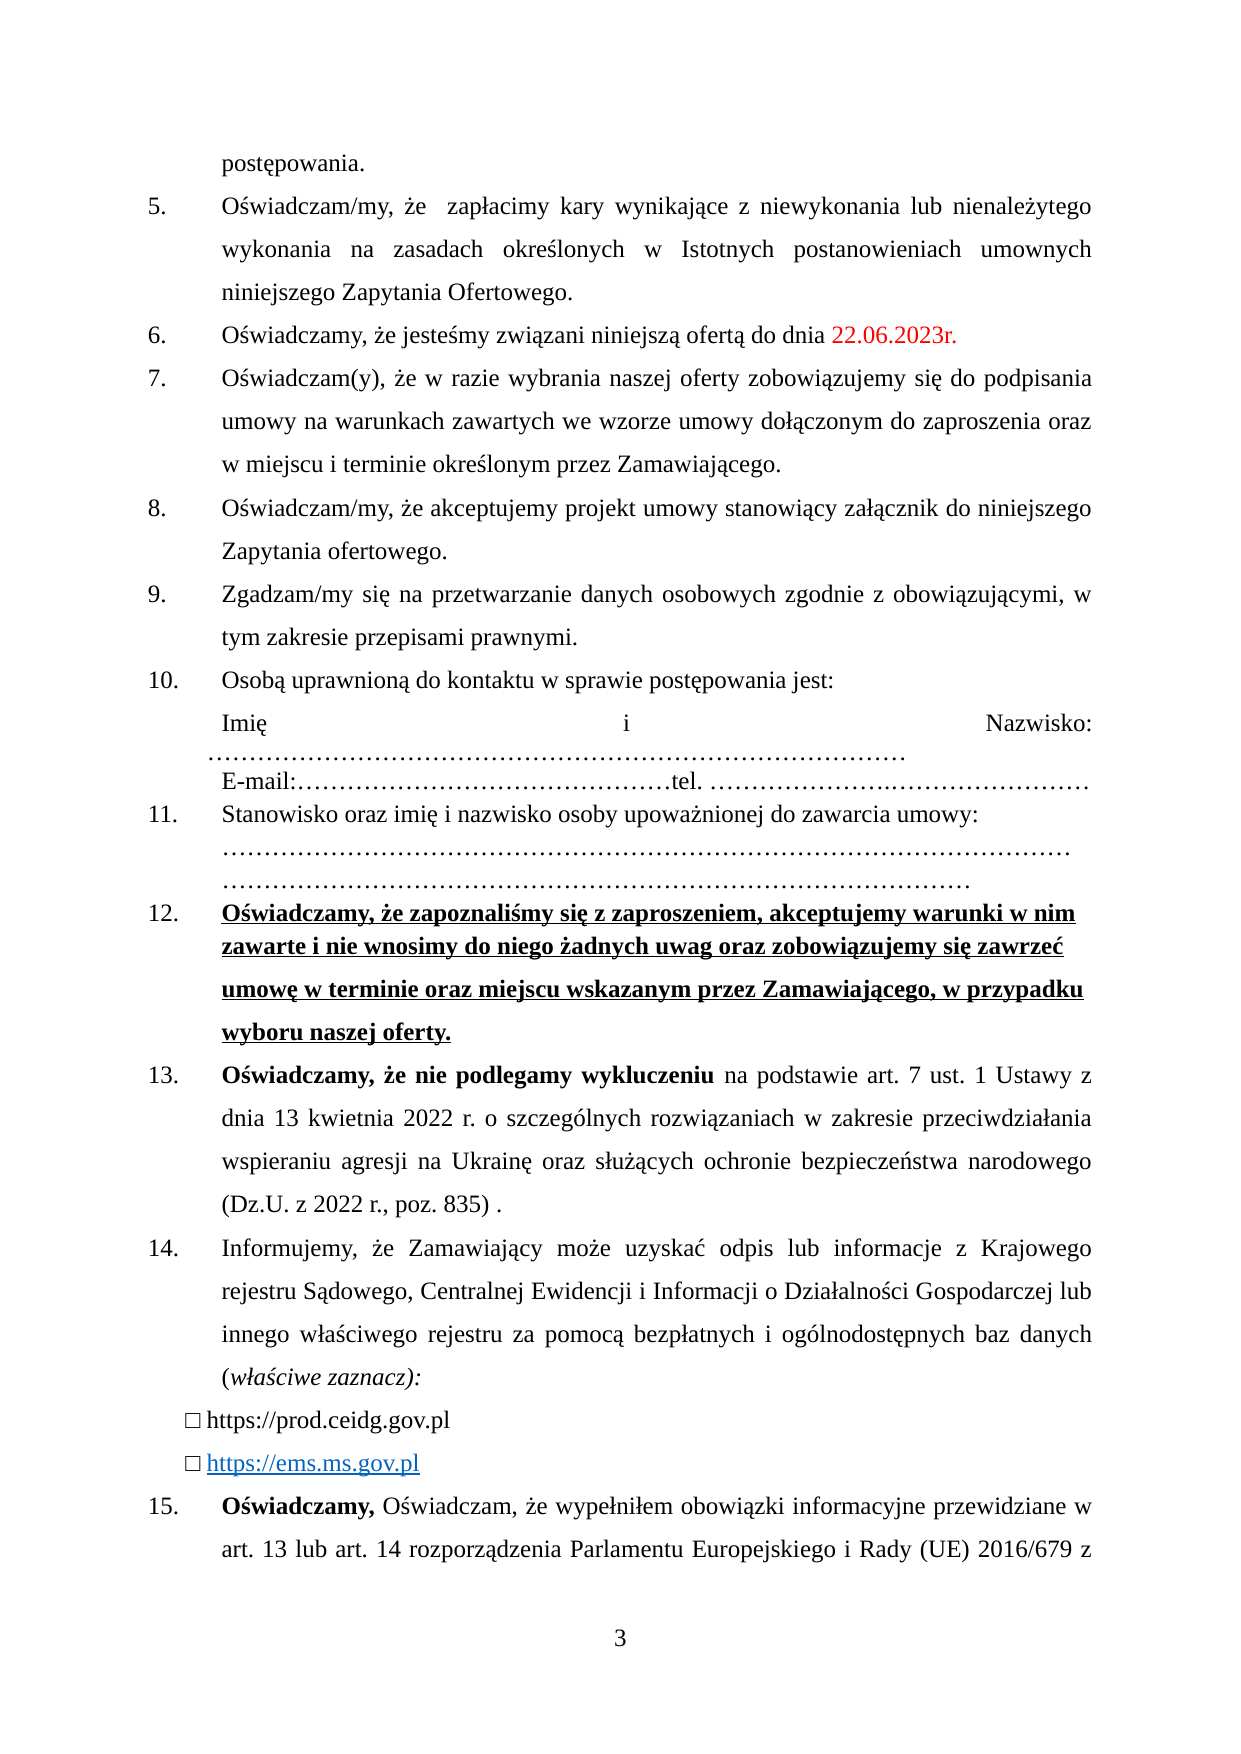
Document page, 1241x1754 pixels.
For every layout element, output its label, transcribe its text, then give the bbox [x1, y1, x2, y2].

list Oświadczam/my, że zapłacimy kary wynikające z niewykonania lub nienależytego wykonania na zasadach określonych w Istotnych postanowieniach umownych niniejszego Zapytania Ofertowego. [148, 191, 1093, 306]
text Imię i Nazwisko:………………………………………………………………………… [207, 708, 1093, 766]
list Oświadczam(y), że w razie wybrania naszej oferty zobowiązujemy się do podpisania umowy na warunkach zawartych we wzorze umowy dołączonym do zaproszenia oraz w miejscu i terminie określonym przez Zamawiającego. [148, 363, 1093, 478]
text E-mail:………………………………………tel. ………………….…………………… [207, 766, 1093, 794]
text wyboru naszej oferty. [221, 1017, 1093, 1046]
text umowę w terminie oraz miejscu wskazanym przez Zamawiającego, w przypadku [221, 974, 1093, 1003]
list Oświadczamy, że zapoznaliśmy się z zaproszeniem, akceptujemy warunki w nim [148, 898, 1093, 927]
list Osobą uprawnioną do kontaktu w sprawie postępowania jest: [148, 665, 1093, 694]
list Zgadzam/my się na przetwarzanie danych osobowych zgodnie z obowiązującymi, w tym zakresie przepisami prawnymi. [148, 579, 1093, 651]
text □ https://prod.ceidg.gov.pl [148, 1405, 1093, 1434]
list Oświadczam/my, że akceptujemy projekt umowy stanowiący załącznik do niniejszego Zapytania ofertowego. [148, 493, 1093, 564]
list Oświadczamy, że jesteśmy związani niniejszą ofertą do dnia 22.06.2023r. [148, 320, 1093, 349]
list Informujemy, że Zamawiający może uzyskać odpis lub informacje z Krajowego rejestru Sądowego, Centralnej Ewidencji i Informacji o Działalności Gospodarczej lub innego właściwego rejestru za pomocą bezpłatnych i ogólnodostępnych baz danych (właściwe zaznacz): [148, 1233, 1093, 1391]
text □ https://ems.ms.gov.pl [148, 1448, 1093, 1477]
list Stanowisko oraz imię i nazwisko osoby upoważnionej do zawarcia umowy: [148, 799, 1093, 827]
text ………………………………………………………………………………………………………………………………………………………………………… [221, 832, 1093, 893]
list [148, 148, 1093, 176]
list Oświadczamy, że nie podlegamy wykluczeniu na podstawie art. 7 ust. 1 Ustawy z dnia 13 kwietnia 2022 r. o szczególnych rozwiązaniach w zakresie przeciwdziałania wspieraniu agresji na Ukrainę oraz służących ochronie bezpieczeństwa narodowego (Dz.U. z 2022 r., poz. 835) . [148, 1060, 1093, 1218]
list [148, 1491, 1093, 1563]
text zawarte i nie wnosimy do niego żadnych uwag oraz zobowiązujemy się zawrzeć [221, 931, 1093, 959]
